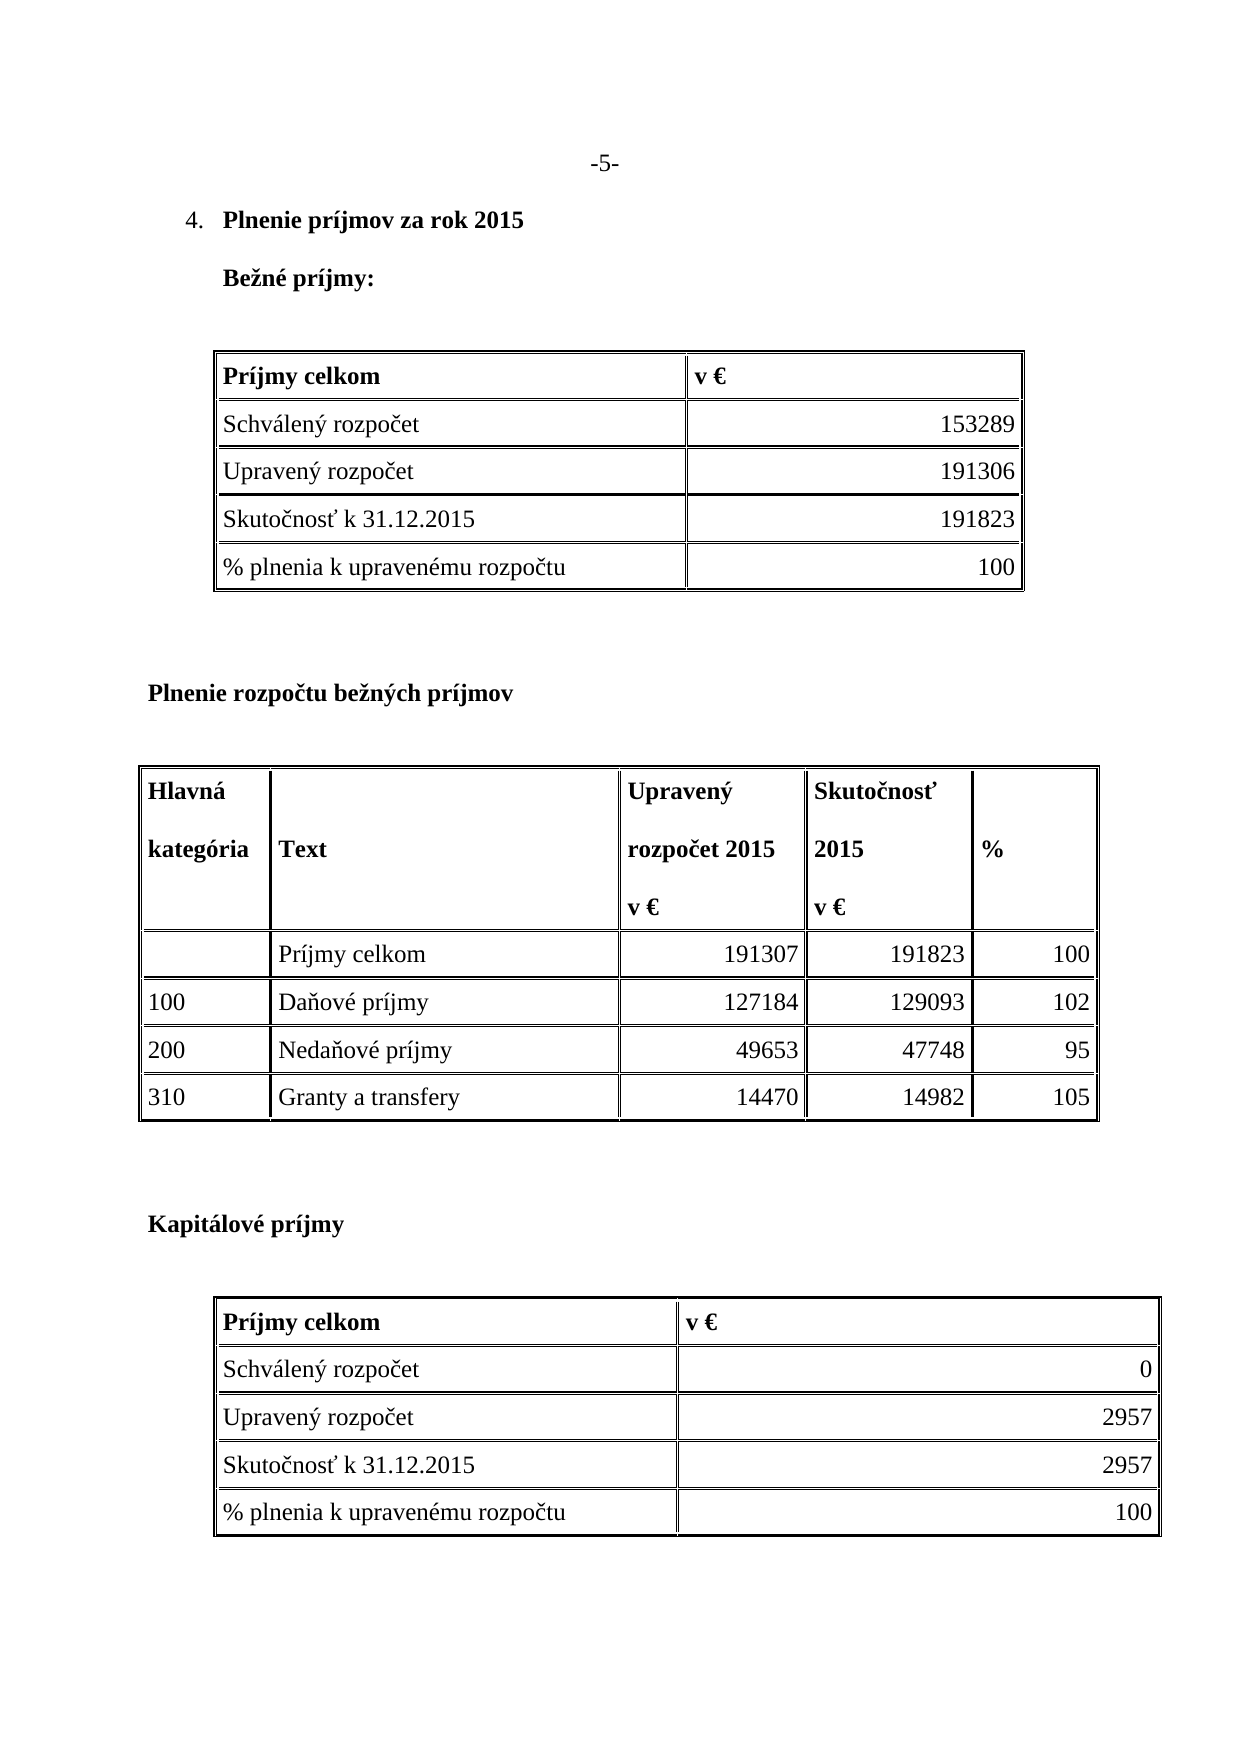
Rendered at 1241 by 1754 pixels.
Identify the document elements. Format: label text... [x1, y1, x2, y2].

table_header v € [686, 354, 1021, 398]
table_cell % plnenia k upravenému rozpočtu [215, 541, 686, 588]
table_cell 191823 [808, 932, 971, 976]
table_header v € [678, 1299, 1158, 1343]
table_cell % plnenia k upravenému rozpočtu [217, 1486, 678, 1534]
table_cell 49653 [621, 1027, 804, 1071]
table_cell Nedaňové príjmy [272, 1027, 618, 1071]
table_cell Daňové príjmy [272, 980, 618, 1024]
table_cell 191306 [688, 445, 1022, 493]
table_cell 14470 [620, 1071, 806, 1119]
table_header % [972, 769, 1096, 928]
table_header Príjmy celkom [217, 354, 686, 398]
table_cell Schválený rozpočet [217, 1344, 676, 1391]
text Bežné príjmy: [148, 263, 1093, 292]
text Kapitálové príjmy [148, 1209, 1093, 1238]
table_cell 200 [140, 1024, 270, 1071]
table_cell 2957 [678, 1439, 1160, 1486]
text -5- [516, 148, 1093, 176]
table_cell [142, 929, 269, 976]
table_cell 100 [678, 1486, 1159, 1534]
table_cell 129093 [808, 980, 971, 1024]
table_cell Schválený rozpočet [215, 398, 686, 445]
table_cell 100 [974, 929, 1097, 976]
table_cell Príjmy celkom [272, 932, 618, 976]
table_header Skutočnosť 2015 v € [806, 769, 972, 928]
table_cell Granty a transfery [270, 1075, 619, 1119]
table_cell 100 [142, 976, 269, 1024]
table_header Príjmy celkom [217, 1299, 678, 1343]
list Plnenie príjmov za rok 2015 [185, 206, 1093, 234]
table_cell 105 [972, 1071, 1097, 1119]
table_header Hlavná kategória [142, 769, 270, 928]
table_cell 14982 [806, 1075, 972, 1119]
table_cell 2957 [679, 1391, 1159, 1439]
table_cell Upravený rozpočet [217, 445, 685, 493]
text Plnenie rozpočtu bežných príjmov [148, 678, 1093, 707]
table_cell 127184 [621, 980, 804, 1024]
table_header Upravený rozpočet 2015 v € [620, 767, 806, 928]
table_cell Skutočnosť k 31.12.2015 [215, 1439, 678, 1486]
table_cell 153289 [686, 398, 1023, 445]
table_cell 310 [142, 1071, 270, 1119]
table_cell 100 [686, 541, 1023, 588]
table_cell 102 [974, 976, 1097, 1024]
table_cell 191307 [621, 932, 804, 976]
table_cell 47748 [808, 1027, 971, 1071]
table_cell Upravený rozpočet [217, 1391, 676, 1439]
table_cell 0 [679, 1344, 1159, 1391]
table_header Text [270, 769, 619, 928]
table_cell 191823 [688, 493, 1023, 541]
table_cell 95 [972, 1024, 1098, 1071]
table_cell Skutočnosť k 31.12.2015 [215, 493, 685, 541]
